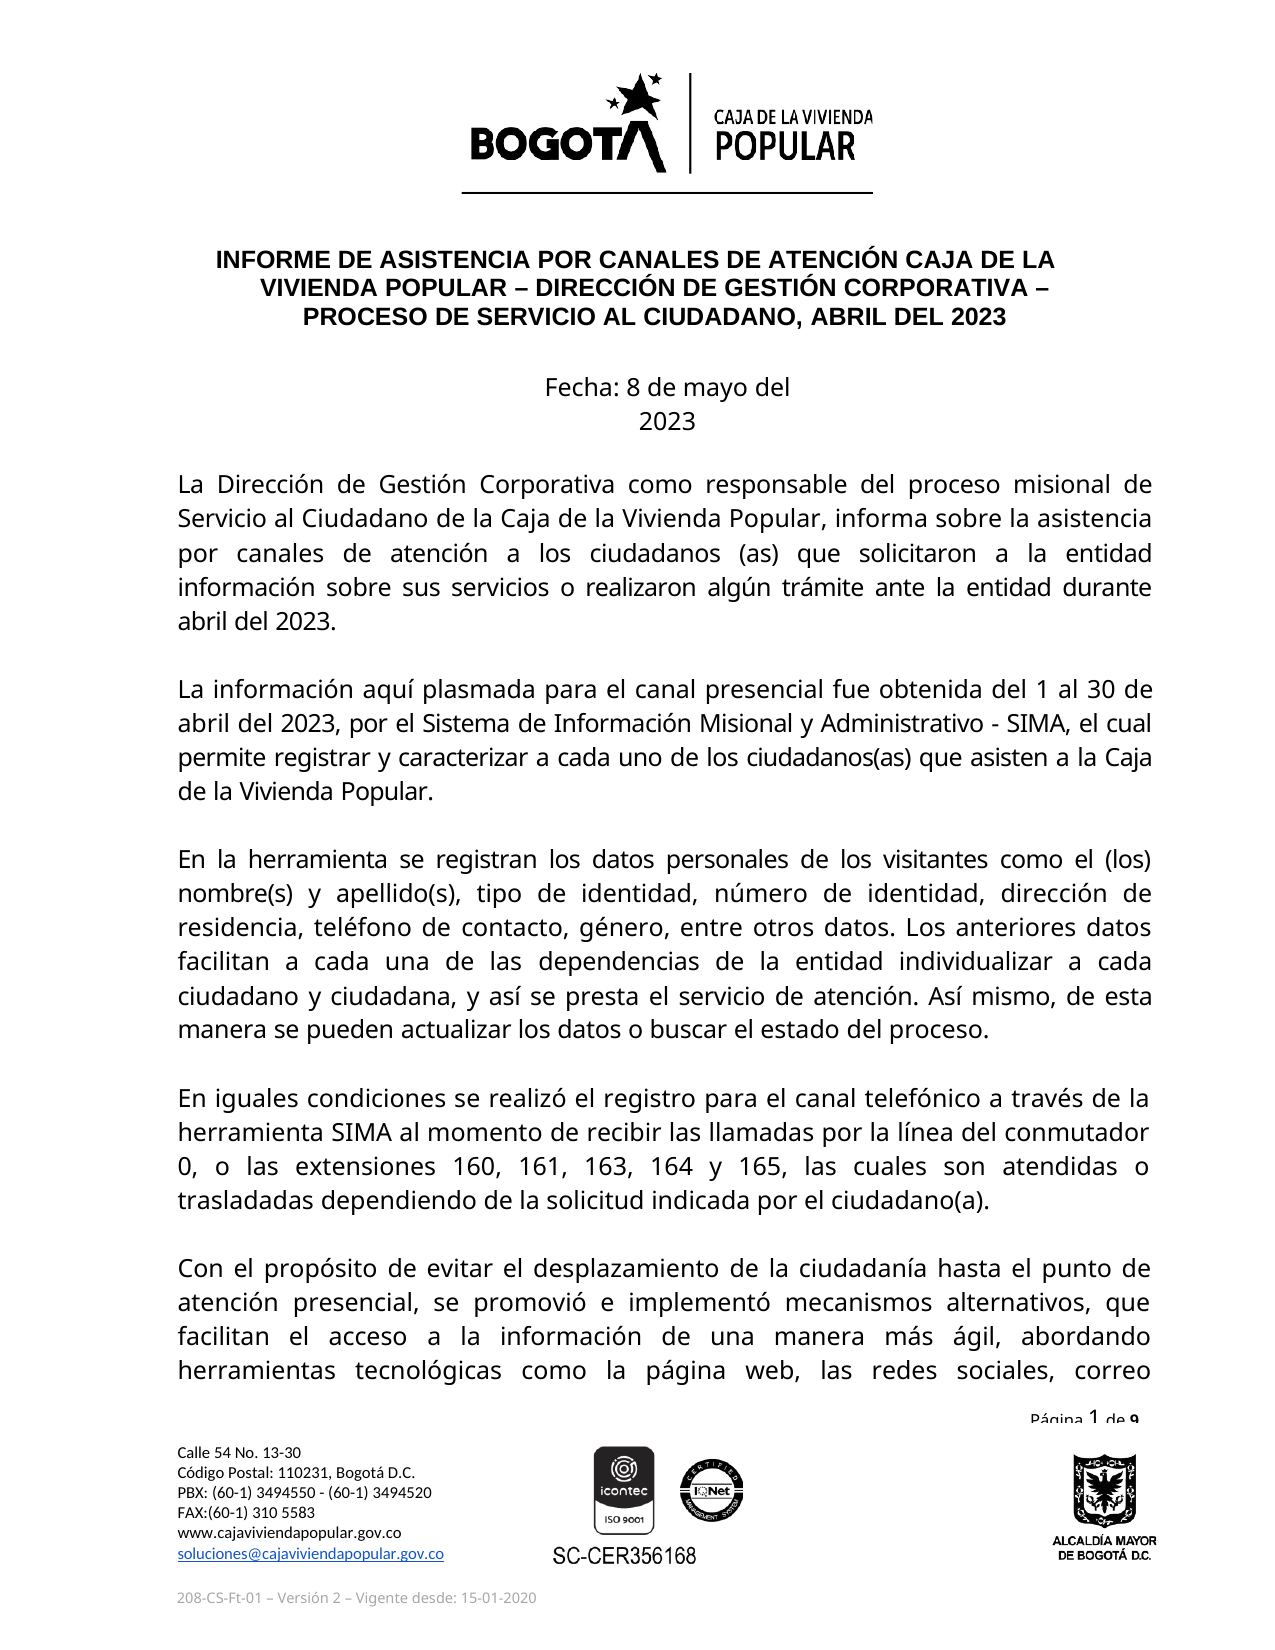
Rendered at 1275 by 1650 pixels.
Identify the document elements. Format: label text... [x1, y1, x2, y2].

picture [461, 73, 873, 194]
text La información aquí plasmada para el canal presencial fue obtenida del 1 al 30 de abril del 2023, por el Sistema de Información Misional y Administrativo - SIMA, el cual permite registrar y caracterizar a cada uno de los ciudadanos(as) que asisten a la Caja de la Vivienda Popular. [177, 672, 1153, 808]
picture [1052, 1454, 1157, 1560]
text PROCESO DE SERVICIO AL CIUDADANO, ABRIL DEL 2023 [303, 302, 1223, 331]
text La Dirección de Gestión Corporativa como responsable del proceso misional de Servicio al Ciudadano de la Caja de la Vivienda Popular, informa sobre la asistencia por canales de atención a los ciudadanos (as) que solicitaron a la entidad información sobre sus servicios o realizaron algún trámite ante la entidad durante abril del 2023. [177, 467, 1153, 637]
text En iguales condiciones se realizó el registro para el canal telefónico a través de la herramienta SIMA al momento de recibir las llamadas por la línea del conmutador 0, o las extensiones 160, 161, 163, 164 y 165, las cuales son atendidas o trasladadas dependiendo de la solicitud indicada por el ciudadano(a). [177, 1080, 1151, 1217]
subtitle INFORME DE ASISTENCIA POR CANALES DE ATENCIÓN CAJA DE LA VIVIENDA POPULAR – DIRECCIÓN DE GESTIÓN CORPORATIVA – [216, 246, 1058, 302]
picture [553, 1446, 743, 1564]
text Fecha: 8 de mayo del 2023 [514, 370, 821, 438]
text En la herramienta se registran los datos personales de los visitantes como el (los) nombre(s) y apellido(s), tipo de identidad, número de identidad, dirección de residencia, teléfono de contacto, género, entre otros datos. Los anteriores datos facilitan a cada una de las dependencias de la entidad individualizar a cada ciudadano y ciudadana, y así se presta el servicio de atención. Así mismo, de esta manera se pueden actualizar los datos o buscar el estado del proceso. [177, 842, 1153, 1046]
